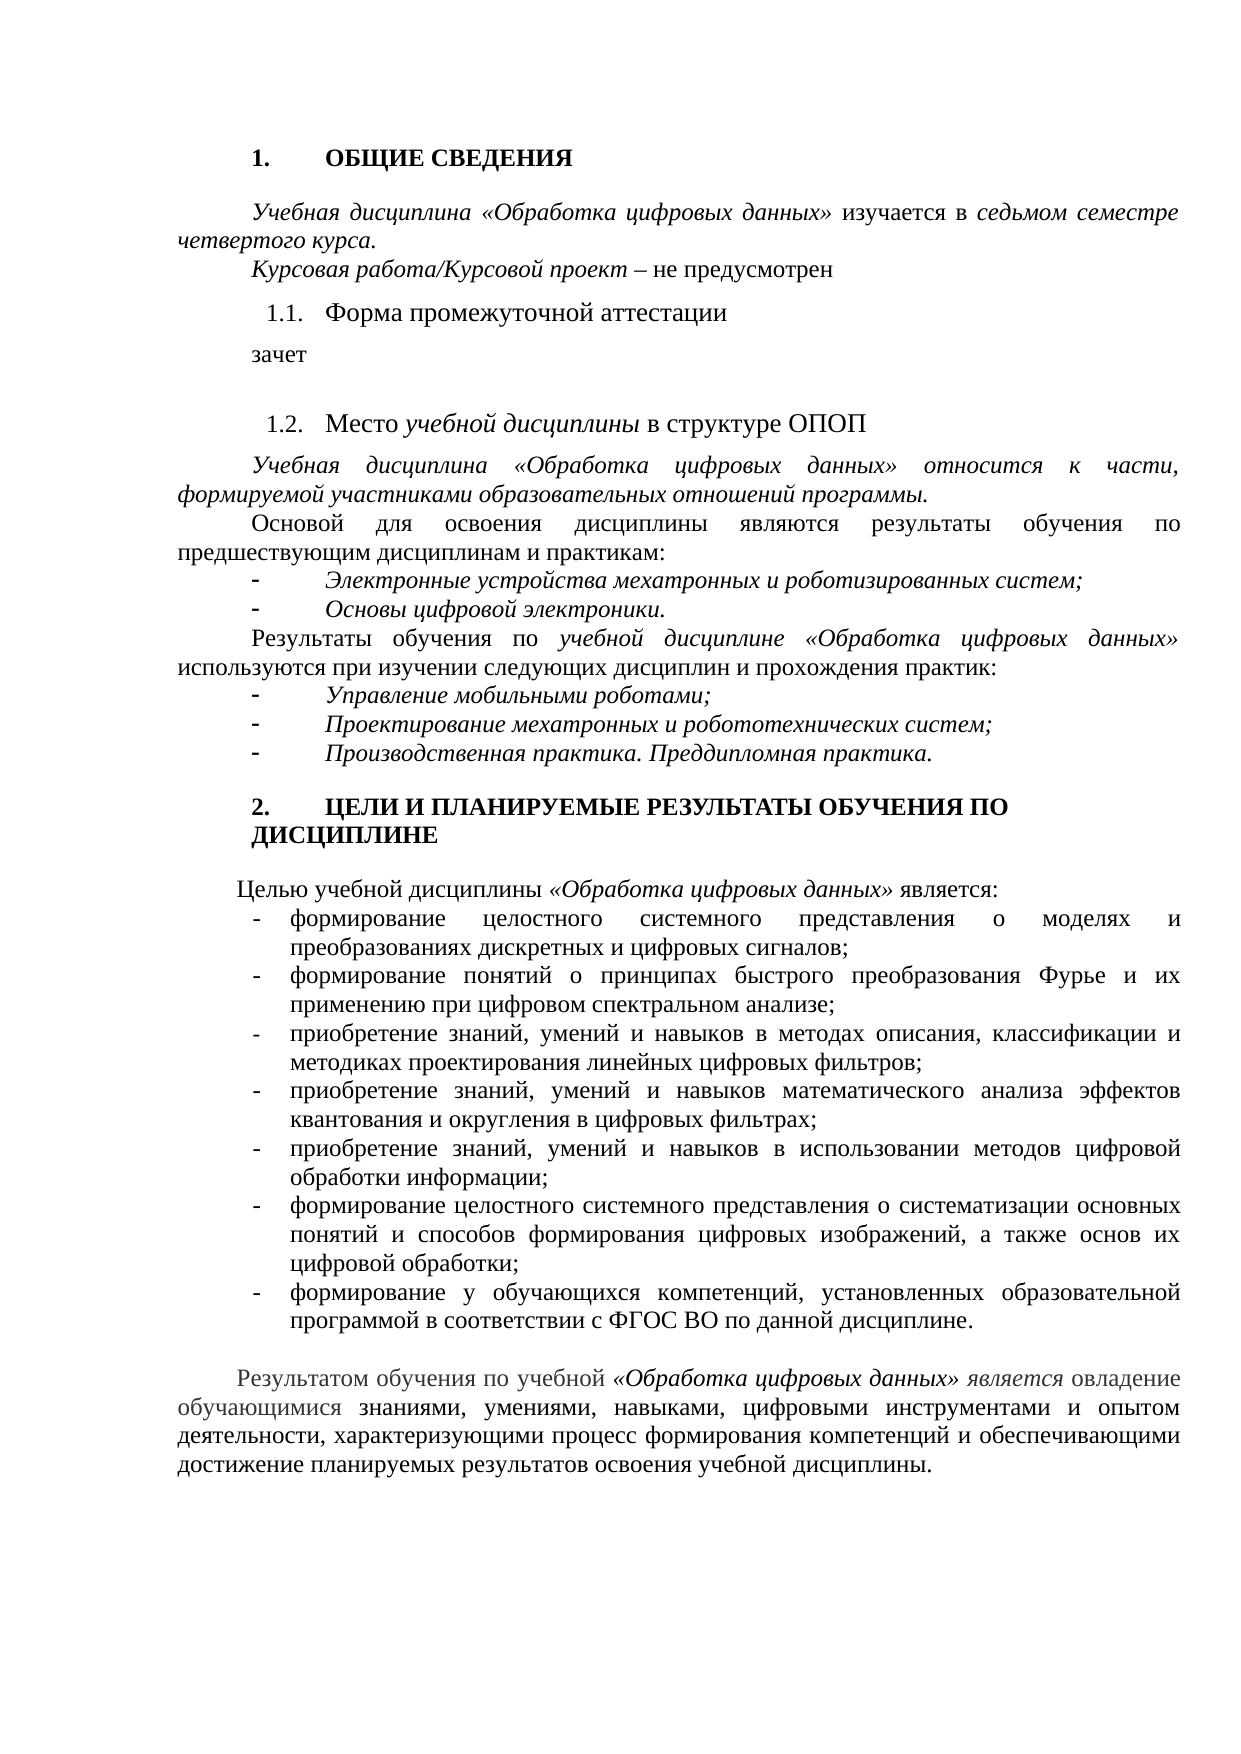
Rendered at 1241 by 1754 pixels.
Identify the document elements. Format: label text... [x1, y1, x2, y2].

list приобретение знаний, умений и навыков математического анализа эффектов квантования и округления в цифровых фильтрах; [252, 1076, 1181, 1133]
text зачет [177, 339, 1181, 368]
text Целью учебной дисциплины «Обработка цифровых данных» является: [177, 874, 1181, 903]
list приобретение знаний, умений и навыков в методах описания, классификации и методиках проектирования линейных цифровых фильтров; [252, 1018, 1181, 1076]
list приобретение знаний, умений и навыков в использовании методов цифровой обработки информации; [252, 1133, 1181, 1191]
list Курсовая работа/Курсовой проект – не предусмотрен [177, 254, 1181, 283]
list формирование у обучающихся компетенций, установленных образовательной программой в соответствии с ФГОС ВО по данной дисциплине. [252, 1277, 1181, 1334]
list формирование целостного системного представления о систематизации основных понятий и способов формирования цифровых изображений, а также основ их цифровой обработки; [252, 1191, 1181, 1277]
subtitle Место учебной дисциплины в структуре ОПОП [266, 407, 1181, 438]
subtitle Форма промежуточной аттестации [266, 296, 1181, 327]
subtitle ОБЩИЕ СВЕДЕНИЯ [251, 143, 1181, 172]
list формирование понятий о принципах быстрого преобразования Фурье и их применению при цифровом спектральном анализе; [252, 961, 1181, 1018]
list Электронные устройства мехатронных и роботизированных систем; [177, 566, 1181, 594]
subtitle ЦЕЛИ И ПЛАНИРУЕМЫЕ РЕЗУЛЬТАТЫ ОБУЧЕНИЯ ПО ДИСЦИПЛИНЕ [251, 792, 1181, 849]
list Управление мобильными роботами; [177, 681, 1181, 709]
text Результатом обучения по учебной «Обработка цифровых данных» является овладение обучающимися знаниями, умениями, навыками, цифровыми инструментами и опытом деятельности, характеризующими процесс формирования компетенций и обеспечивающими достижение планируемых результатов освоения учебной дисциплины. [177, 1363, 1181, 1478]
list Основой для освоения дисциплины являются результаты обучения по предшествующим дисциплинам и практикам: [177, 508, 1181, 566]
list Учебная дисциплина «Обработка цифровых данных» изучается в седьмом семестре четвертого курса. [177, 197, 1181, 254]
list Результаты обучения по учебной дисциплине «Обработка цифровых данных» используются при изучении следующих дисциплин и прохождения практик: [177, 623, 1181, 681]
list Производственная практика. Преддипломная практика. [177, 738, 1181, 767]
list Учебная дисциплина «Обработка цифровых данных» относится к части, формируемой участниками образовательных отношений программы. [177, 451, 1181, 508]
list формирование целостного системного представления о моделях и преобразованиях дискретных и цифровых сигналов; [252, 903, 1181, 961]
list Проектирование мехатронных и робототехнических систем; [177, 709, 1181, 738]
list Основы цифровой электроники. [177, 594, 1181, 623]
